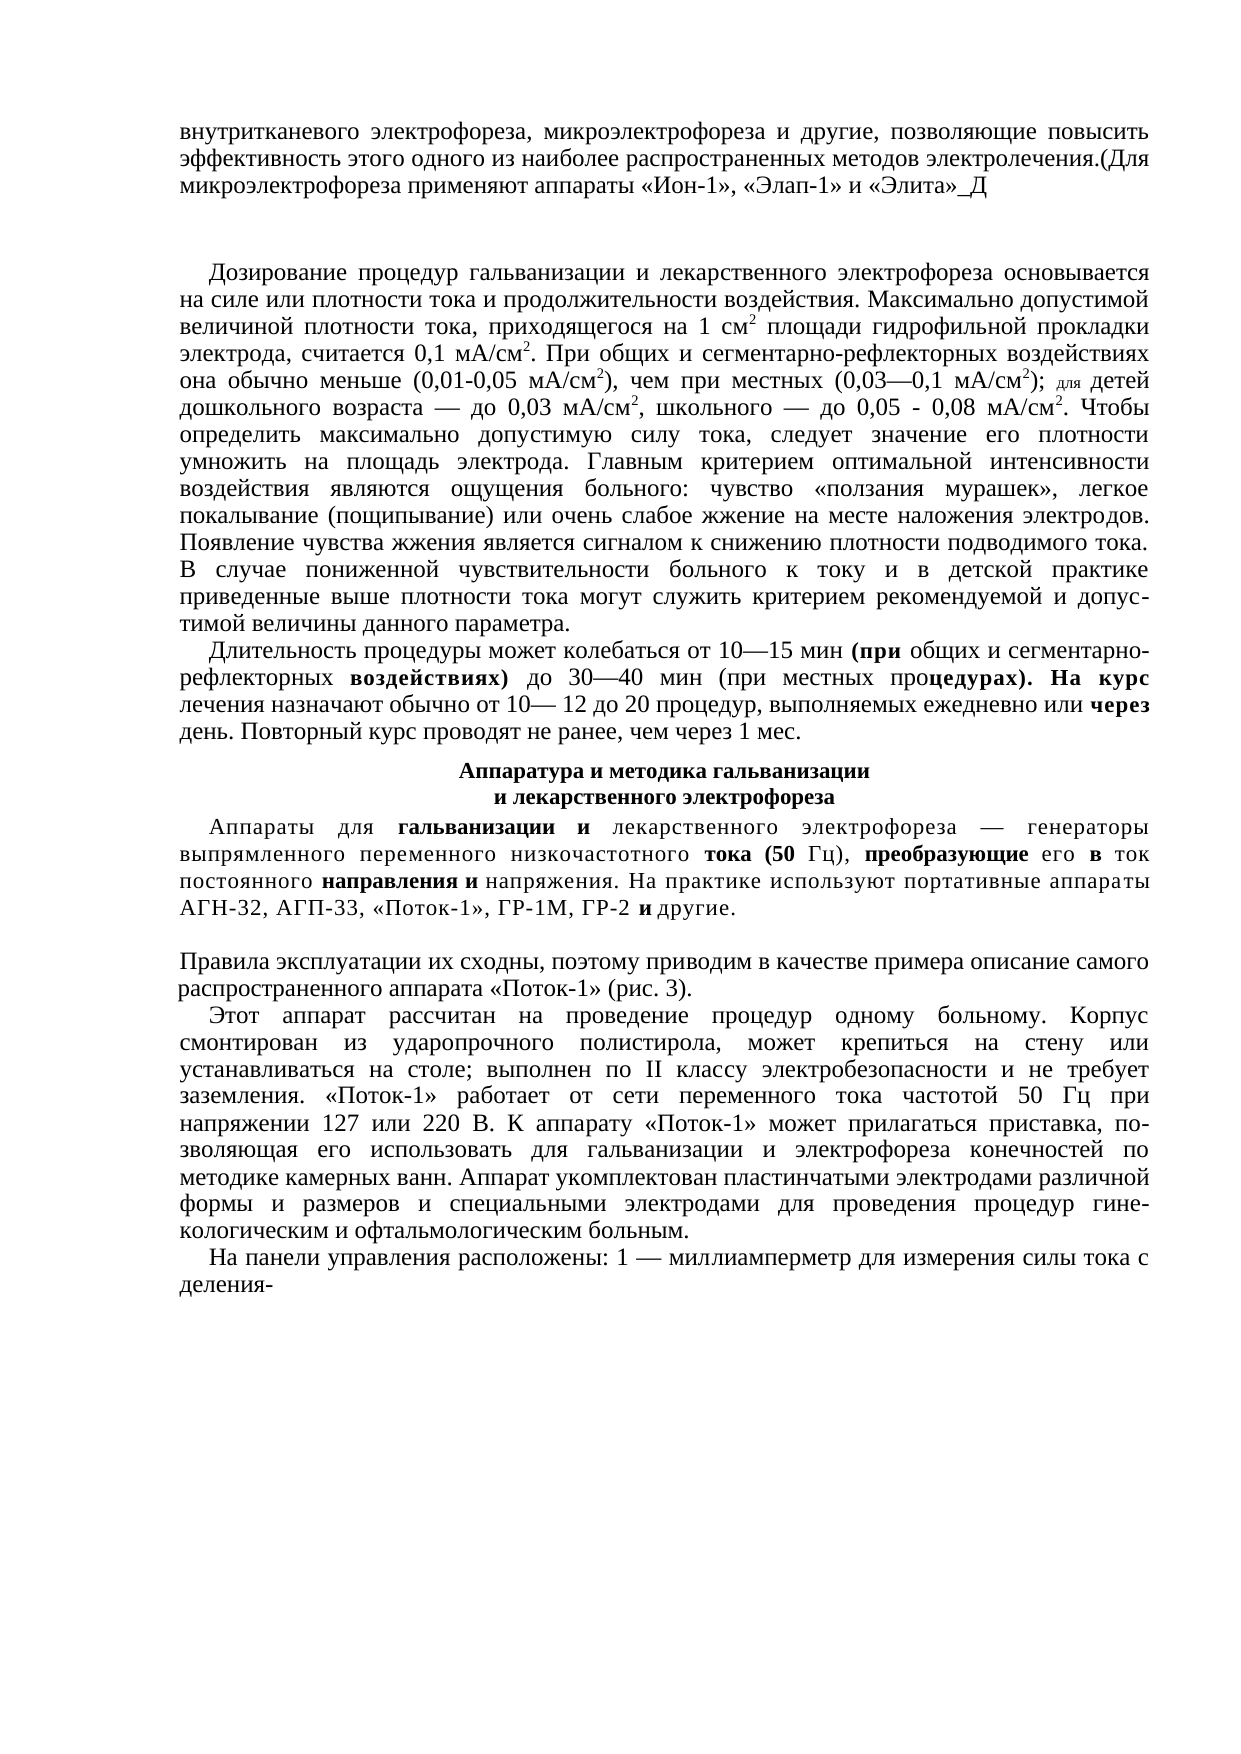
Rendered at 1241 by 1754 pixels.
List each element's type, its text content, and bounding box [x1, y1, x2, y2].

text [179, 118, 1149, 199]
text и лекарственного электрофореза [773, 790, 1152, 808]
text Аппараты для гальванизации и лекарственного электрофореза — генераторы выпрямленного переменного низкочастотного тока (50 Гц), преобразующие его в ток постоянного направления и напряжения. На практике используют портативные аппараты АГН-32, АГП-33, «Поток-1», ГР-1М, ГР-2 и другие. [179, 813, 1149, 921]
text На панели управления расположены: 1 — миллиамперметр для измерения силы тока с деления- [179, 1244, 1149, 1298]
text Дозирование процедур гальванизации и лекарственного электрофореза основывается на силе или плотности тока и продолжительности воздействия. Максимально допустимой величиной плотности тока, приходящегося на 1 см2 площади гидрофильной прокладки электрода, считается 0,1 мА/см2. При общих и сегментарно-рефлекторных воздействиях она обычно меньше (0,01-0,05 мА/см2), чем при местных (0,03—0,1 мА/см2); для детей дошкольного возраста — до 0,03 мА/см2, школьного — до 0,05 - 0,08 мА/см2. Чтобы определить максимально допустимую силу тока, следует значение его плотности умножить на площадь электрода. Главным критерием оптимальной интенсивности воздействия являются ощущения больного: чувство «ползания мурашек», легкое покалывание (пощипывание) или очень слабое жжение на месте наложения электродов. Появление чувства жжения является сигналом к снижению плотности подводимого тока. В случае пониженной чувствительности больного к току и в детской практике приведенные выше плотности тока могут служить критерием рекомендуемой и допустимой величины данного параметра. [179, 259, 1149, 637]
text и лекарственного электрофореза [177, 790, 770, 808]
text Аппаратура и методика гальванизации [177, 764, 1152, 782]
text Правила эксплуатации их сходны, поэтому приводим в качестве примера описание самого распространенного аппарата «Поток-1» (рис. 3). [177, 947, 1149, 1001]
text Этот аппарат рассчитан на проведение процедур одному больному. Корпус смонтирован из ударопрочного полистирола, может крепиться на стену или устанавливаться на столе; выполнен по II классу электробезопасности и не требует заземления. «Поток-1» работает от сети переменного тока частотой 50 Гц при напряжении 127 или 220 В. К аппарату «Поток-1» может прилагаться приставка, позволяющая его использовать для гальванизации и электрофореза конечностей по методике камерных ванн. Аппарат укомплектован пластинчатыми электродами различной формы и размеров и специальными электродами для проведения процедур гинекологическим и офтальмологическим больным. [179, 1001, 1149, 1244]
text Длительность процедуры может колебаться от 10—15 мин (при общих и сегментарно-рефлекторных воздействиях) до 30—40 мин (при местных процедурах). На курс лечения назначают обычно от 10— 12 до 20 процедур, выполняемых ежедневно или через день. Повторный курс проводят не ранее, чем через 1 мес. [179, 637, 1149, 744]
